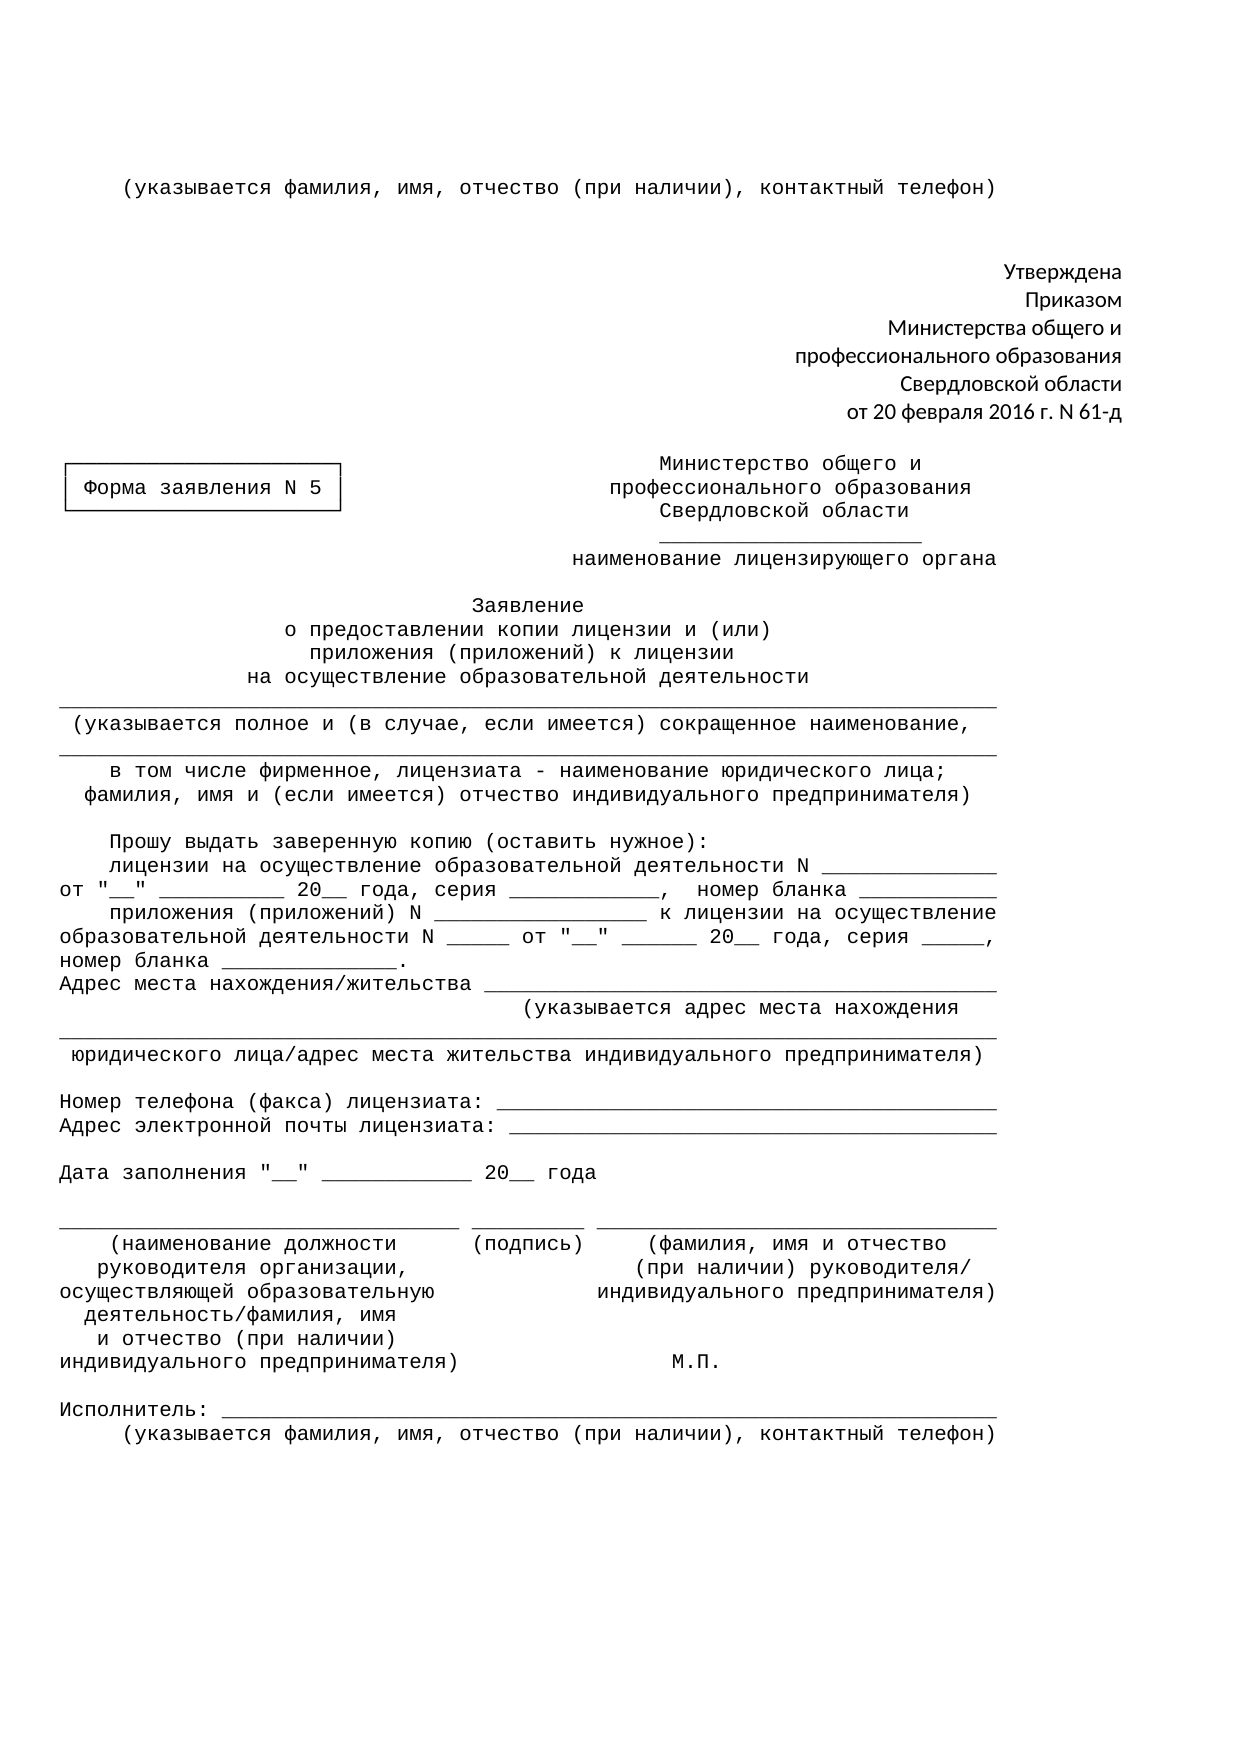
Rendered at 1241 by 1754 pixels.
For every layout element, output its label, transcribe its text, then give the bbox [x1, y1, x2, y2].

text Исполнитель: ______________________________________________________________ [59, 1399, 1122, 1422]
text образовательной деятельности N _____ от "__" ______ 20__ года, серия _____, [59, 926, 1122, 949]
text ________________________________ _________ ________________________________ [59, 1210, 1122, 1233]
text ___________________________________________________________________________ [59, 689, 1122, 713]
text Министерства общего и [59, 313, 1122, 341]
text приложения (приложений) N _________________ к лицензии на осуществление [59, 902, 1122, 926]
text ___________________________________________________________________________ [59, 1021, 1122, 1044]
text индивидуального предпринимателя) М.П. [59, 1352, 1122, 1375]
text (указывается адрес места нахождения [59, 997, 1122, 1021]
text фамилия, имя и (если имеется) отчество индивидуального предпринимателя) [59, 784, 1122, 808]
text профессионального образования [59, 341, 1122, 369]
text Свердловской области [59, 369, 1122, 397]
text Приказом [59, 285, 1122, 313]
text Адрес места нахождения/жительства _________________________________________ [59, 973, 1122, 997]
text Утверждена [59, 257, 1122, 285]
text └─────────────────────┘ Свердловской области [59, 500, 1122, 524]
text и отчество (при наличии) [59, 1328, 1122, 1352]
text от "__" __________ 20__ года, серия ____________, номер бланка ___________ [59, 879, 1122, 902]
text _____________________ [59, 524, 1122, 548]
text деятельность/фамилия, имя [59, 1304, 1122, 1328]
text │ Форма заявления N 5 │ профессионального образования [341, 477, 1122, 500]
text в том числе фирменное, лицензиата - наименование юридического лица; [59, 760, 1122, 784]
text лицензии на осуществление образовательной деятельности N ______________ [59, 855, 1122, 879]
text Прошу выдать заверенную копию (оставить нужное): [59, 831, 1122, 855]
text приложения (приложений) к лицензии [59, 642, 1122, 666]
text о предоставлении копии лицензии и (или) [59, 618, 1122, 642]
text Дата заполнения "__" ____________ 20__ года [59, 1162, 1122, 1186]
text Адрес электронной почты лицензиата: _______________________________________ [59, 1115, 1122, 1139]
text (указывается фамилия, имя, отчество (при наличии), контактный телефон) [59, 177, 1122, 201]
text номер бланка ______________. [59, 949, 1122, 973]
text ___________________________________________________________________________ [59, 737, 1122, 760]
text (наименование должности (подпись) (фамилия, имя и отчество [59, 1233, 1122, 1257]
text от 20 февраля 2016 г. N 61-д [59, 397, 1122, 425]
text руководителя организации, (при наличии) руководителя/ [59, 1257, 1122, 1281]
text (указывается фамилия, имя, отчество (при наличии), контактный телефон) [59, 1422, 1122, 1446]
text осуществляющей образовательную индивидуального предпринимателя) [59, 1281, 1122, 1304]
text ┌─────────────────────┐ Министерство общего и [59, 453, 1122, 477]
text │ Форма заявления N 5 │ профессионального образования [66, 477, 340, 500]
text наименование лицензирующего органа [59, 548, 1122, 571]
text Заявление [59, 595, 1122, 618]
text (указывается полное и (в случае, если имеется) сокращенное наименование, [59, 713, 1122, 737]
text на осуществление образовательной деятельности [59, 666, 1122, 689]
text юридического лица/адрес места жительства индивидуального предпринимателя) [59, 1044, 1122, 1068]
text Номер телефона (факса) лицензиата: ________________________________________ [59, 1091, 1122, 1115]
